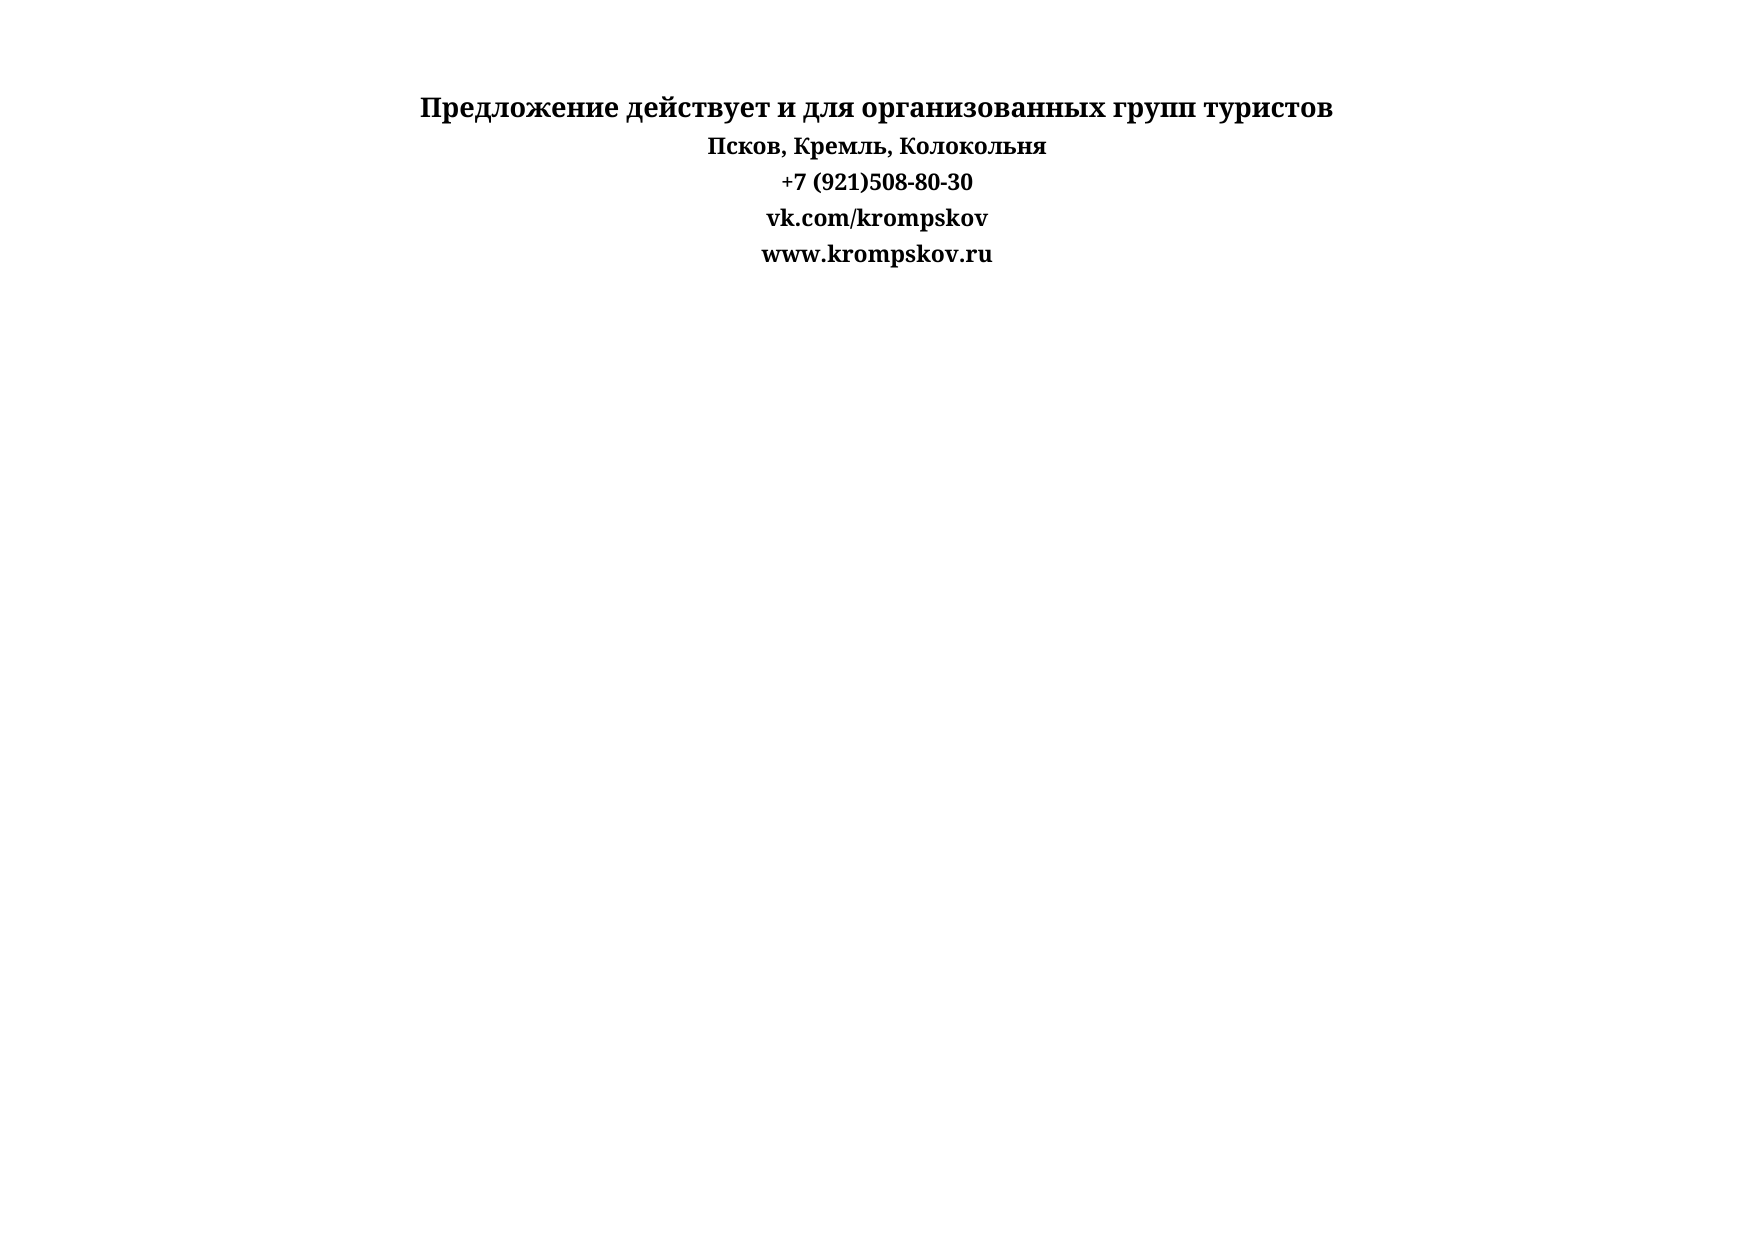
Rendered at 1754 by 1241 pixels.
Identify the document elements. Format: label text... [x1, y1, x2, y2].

text Предложение действует и для организованных групп туристов Псков, Кремль, Колокольня +7 (921)508-80-30 vk.com/krompskov www.krompskov.ru [118, 88, 1636, 344]
